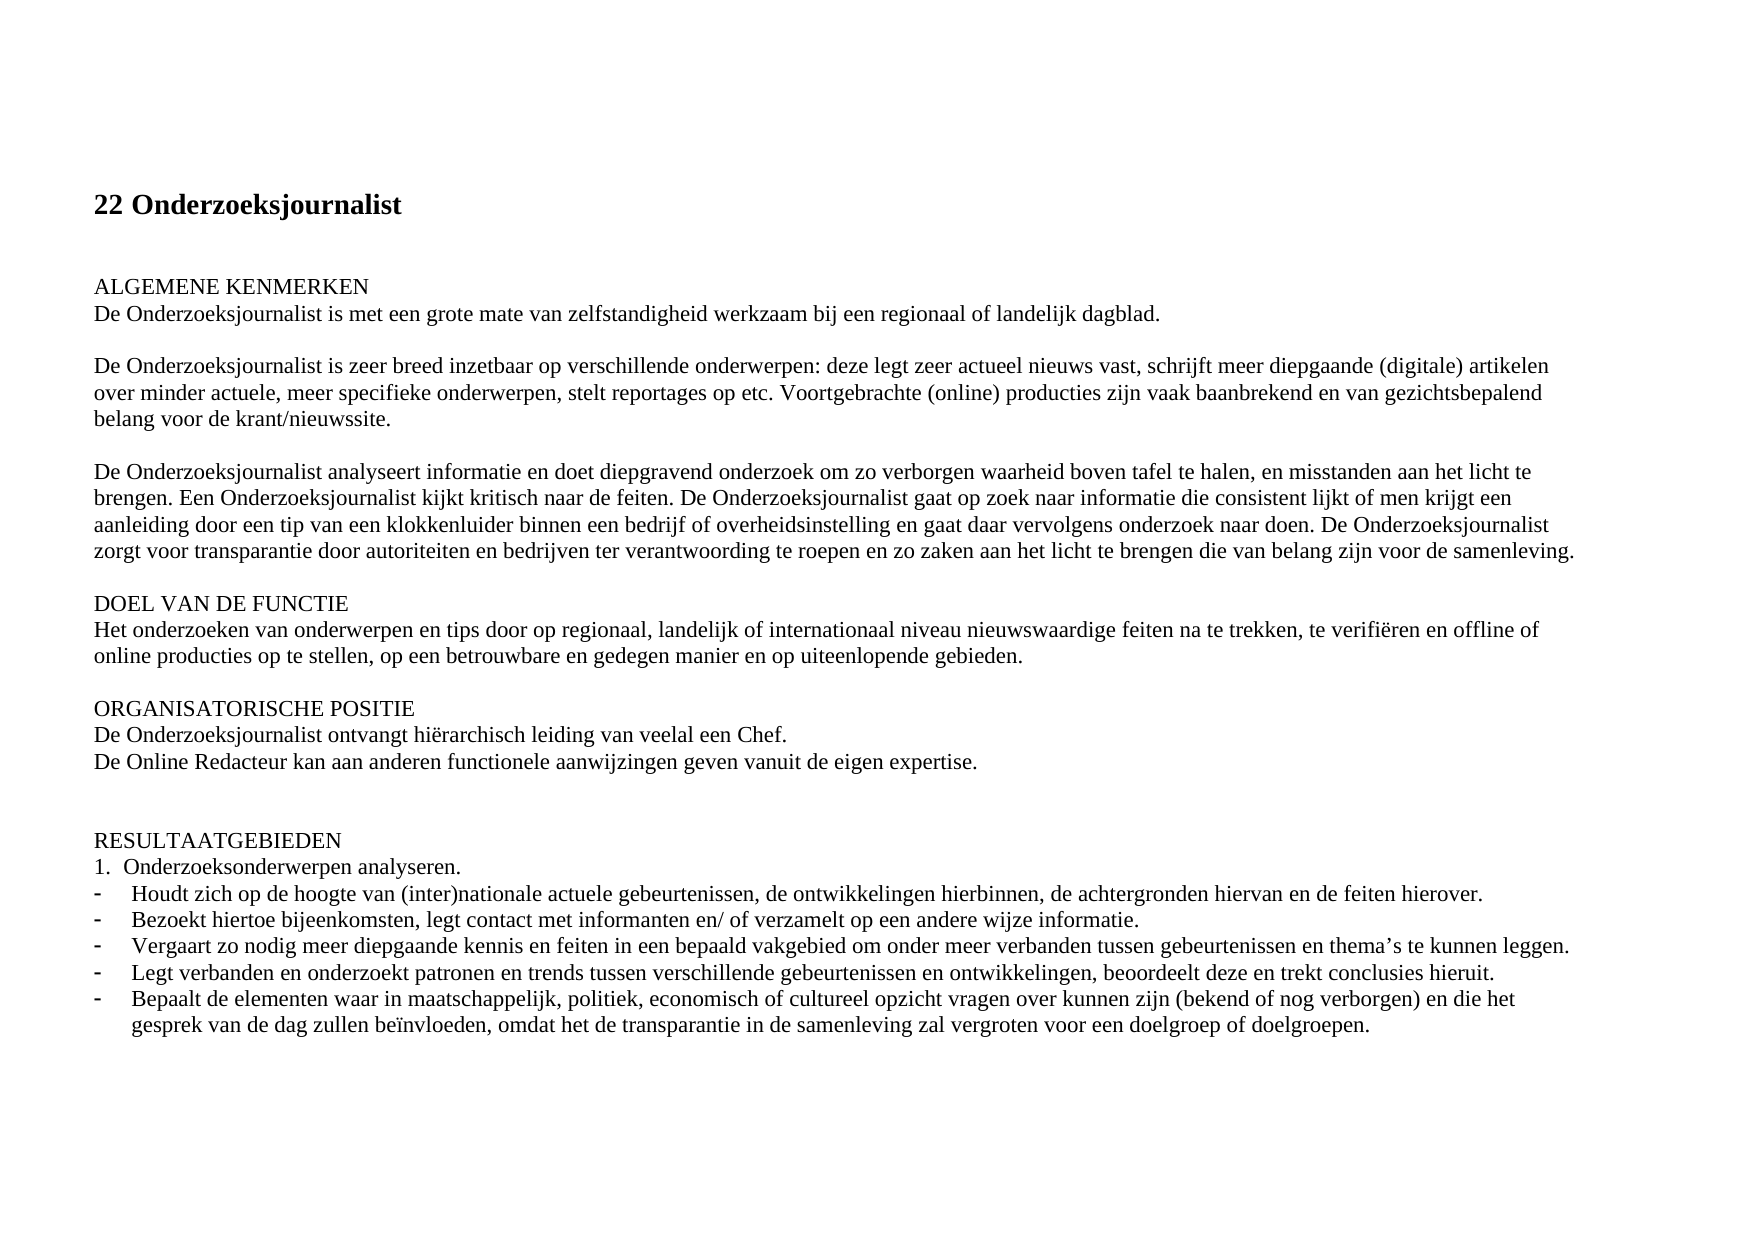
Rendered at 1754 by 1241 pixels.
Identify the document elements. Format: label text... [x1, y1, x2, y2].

text RESULTAATGEBIEDEN [94, 827, 1577, 853]
subtitle Onderzoeksjournalist [94, 187, 1577, 221]
text De Onderzoeksjournalist is zeer breed inzetbaar op verschillende onderwerpen: deze legt zeer actueel nieuws vast, schrijft meer diepgaande (digitale) artikelen over minder actuele, meer specifieke onderwerpen, stelt reportages op etc. Voortgebrachte (online) producties zijn vaak baanbrekend en van gezichtsbepalend belang voor de krant/nieuwssite. [94, 352, 1577, 432]
text De Onderzoeksjournalist ontvangt hiërarchisch leiding van veelal een Chef. [94, 721, 1577, 748]
text DOEL VAN DE FUNCTIE [94, 590, 1577, 616]
list Houdt zich op de hoogte van (inter)nationale actuele gebeurtenissen, de ontwikkelingen hierbinnen, de achtergronden hiervan en de feiten hierover. [94, 879, 1577, 906]
list Bezoekt hiertoe bijeenkomsten, legt contact met informanten en/ of verzamelt op een andere wijze informatie. [94, 906, 1577, 932]
list Bepaalt de elementen waar in maatschappelijk, politiek, economisch of cultureel opzicht vragen over kunnen zijn (bekend of nog verborgen) en die het gesprek van de dag zullen beïnvloeden, omdat het de transparantie in de samenleving zal vergroten voor een doelgroep of doelgroepen. [94, 985, 1577, 1038]
text De Online Redacteur kan aan anderen functionele aanwijzingen geven vanuit de eigen expertise. [94, 748, 1577, 774]
text Het onderzoeken van onderwerpen en tips door op regionaal, landelijk of internationaal niveau nieuwswaardige feiten na te trekken, te verifiëren en offline of online producties op te stellen, op een betrouwbare en gedegen manier en op uiteenlopende gebieden. [94, 616, 1577, 669]
text De Onderzoeksjournalist analyseert informatie en doet diepgravend onderzoek om zo verborgen waarheid boven tafel te halen, en misstanden aan het licht te brengen. Een Onderzoeksjournalist kijkt kritisch naar de feiten. De Onderzoeksjournalist gaat op zoek naar informatie die consistent lijkt of men krijgt een aanleiding door een tip van een klokkenluider binnen een bedrijf of overheidsinstelling en gaat daar vervolgens onderzoek naar doen. De Onderzoeksjournalist zorgt voor transparantie door autoriteiten en bedrijven ter verantwoording te roepen en zo zaken aan het licht te brengen die van belang zijn voor de samenleving. [94, 458, 1577, 563]
list Onderzoeksonderwerpen analyseren. [94, 853, 1577, 879]
text De Onderzoeksjournalist is met een grote mate van zelfstandigheid werkzaam bij een regionaal of landelijk dagblad. [94, 300, 1577, 326]
list Vergaart zo nodig meer diepgaande kennis en feiten in een bepaald vakgebied om onder meer verbanden tussen gebeurtenissen en thema’s te kunnen leggen. [94, 932, 1577, 959]
text ALGEMENE KENMERKEN [94, 273, 1577, 300]
list Legt verbanden en onderzoekt patronen en trends tussen verschillende gebeurtenissen en ontwikkelingen, beoordeelt deze en trekt conclusies hieruit. [94, 959, 1577, 985]
text ORGANISATORISCHE POSITIE [94, 695, 1577, 721]
